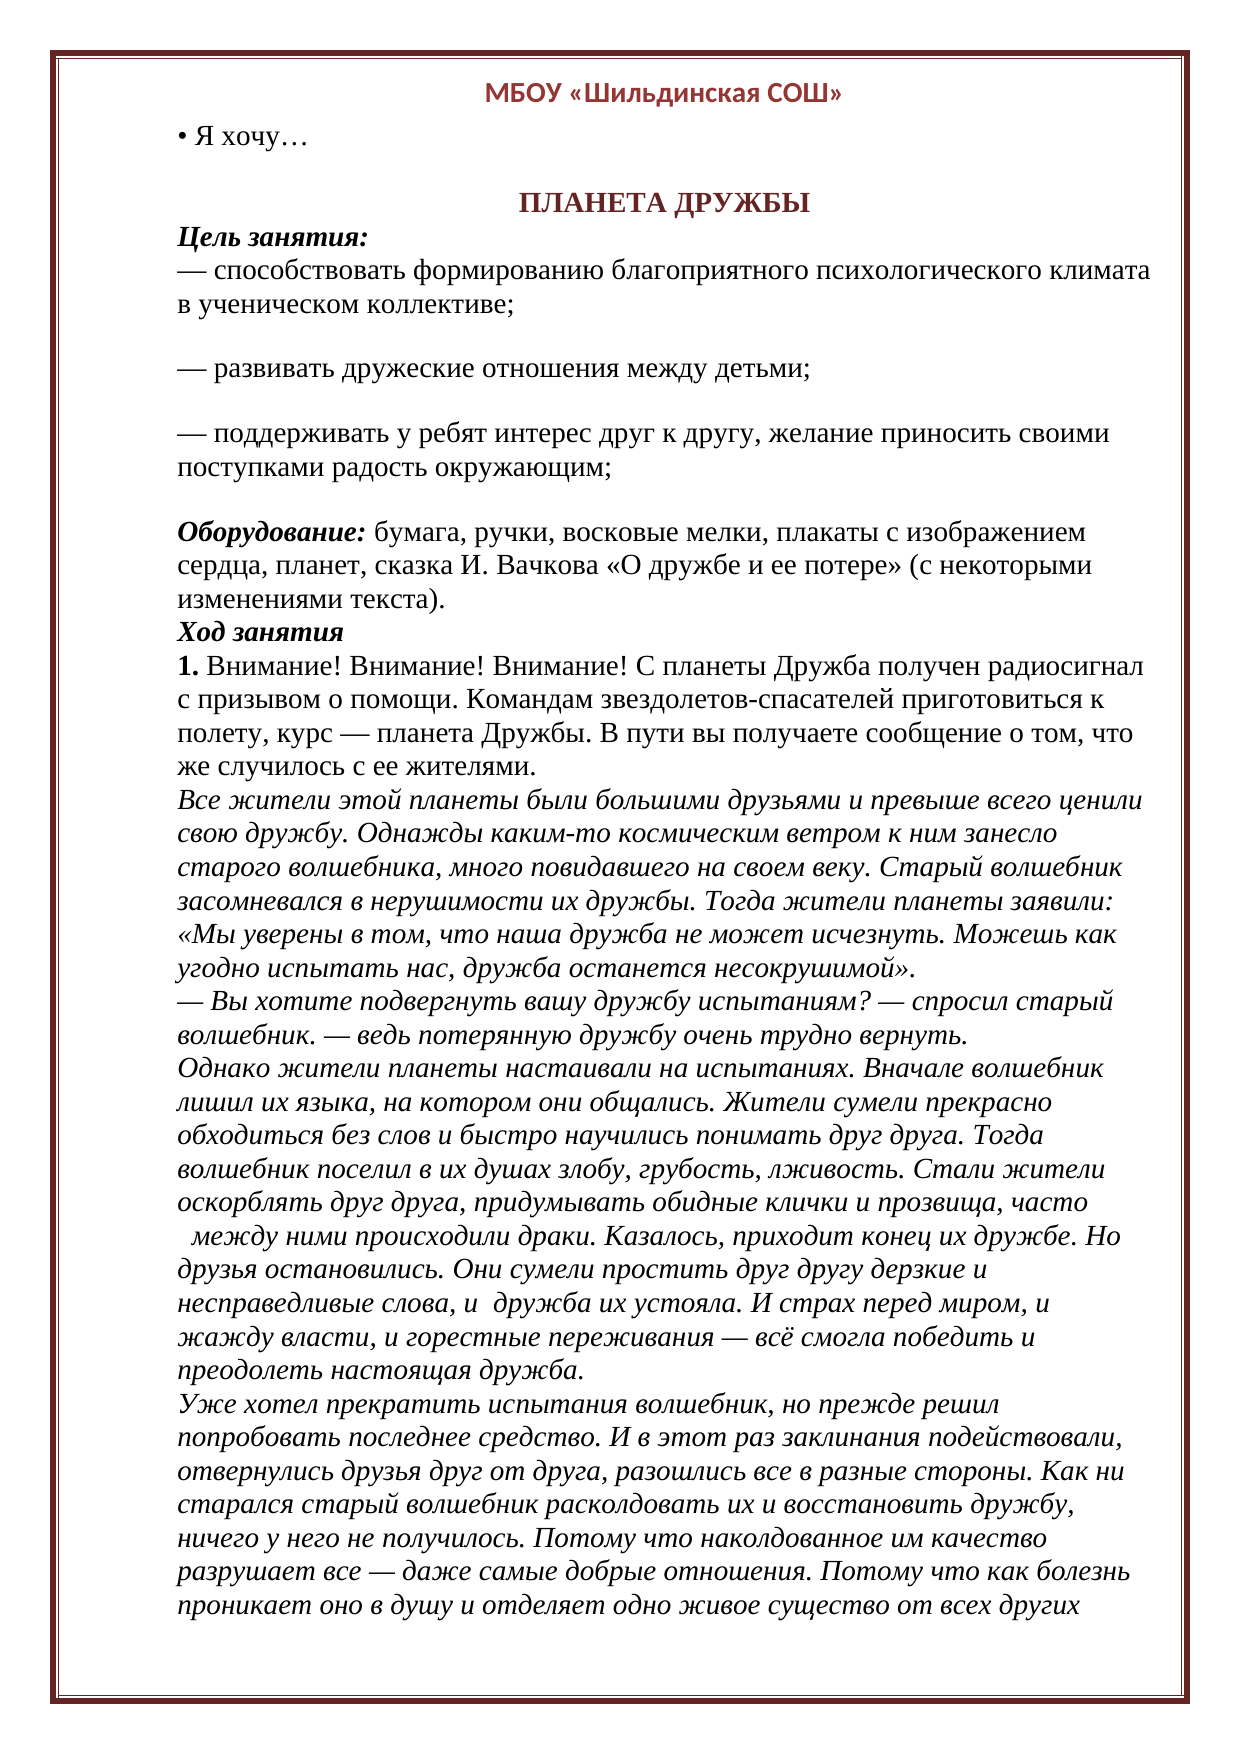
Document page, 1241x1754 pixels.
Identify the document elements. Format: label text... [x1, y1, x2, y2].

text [177, 1386, 1152, 1621]
text Ход занятия [177, 614, 1152, 648]
text — способствовать формированию благоприятного психологического климата в ученическом коллективе; [177, 252, 1152, 319]
text — поддерживать у ребят интерес друг к другу, желание приносить своими поступками радость окружающим; [177, 415, 1152, 482]
text Однако жители планеты настаивали на испытаниях. Вначале волшебник лишил их языка, на котором они общались. Жители сумели прекрасно обходиться без слов и быстро научились понимать друг друга. Тогда волшебник поселил в их душах злобу, грубость, лживость. Стали жители оскорблять друг друга, придумывать обидные клички и прозвища, часто [177, 1050, 1152, 1218]
text Все жители этой планеты были большими друзьями и превыше всего ценили свою дружбу. Однажды каким-то космическим ветром к ним занесло старого волшебника, много повидавшего на своем веку. Старый волшебник засомневался в нерушимости их дружбы. Тогда жители планеты заявили: «Мы уверены в том, что наша дружба не может исчезнуть. Можешь как угодно испытать нас, дружба останется несокрушимой». [177, 782, 1152, 983]
text ПЛАНЕТА ДРУЖБЫ [177, 185, 1152, 219]
text — развивать дружеские отношения между детьми; [177, 351, 1152, 384]
text • Я хочу… [177, 118, 1152, 152]
text — Вы хотите подвергнуть вашу дружбу испытаниям? — спросил старый волшебник. — ведь потерянную дружбу очень трудно вернуть. [177, 983, 1152, 1050]
text Оборудование: бумага, ручки, восковые мелки, плакаты с изображением сердца, планет, сказка И. Вачкова «О дружбе и ее потере» (с некоторыми изменениями текста). [177, 514, 1152, 614]
text Цель занятия: [177, 219, 1152, 252]
text 1. Внимание! Внимание! Внимание! С планеты Дружба получен радиосигнал с призывом о помощи. Командам звездолетов-спасателей приготовиться к полету, курс — планета Дружбы. В пути вы получаете сообщение о том, что же случилось с ее жителями. [177, 648, 1152, 782]
text между ними происходили драки. Казалось, приходит конец их дружбе. Но друзья остановились. Они сумели простить друг другу дерзкие и несправедливые слова, и дружба их устояла. И страх перед миром, и жажду власти, и горестные переживания — всё смогла победить и преодолеть настоящая дружба. [177, 1218, 1152, 1386]
